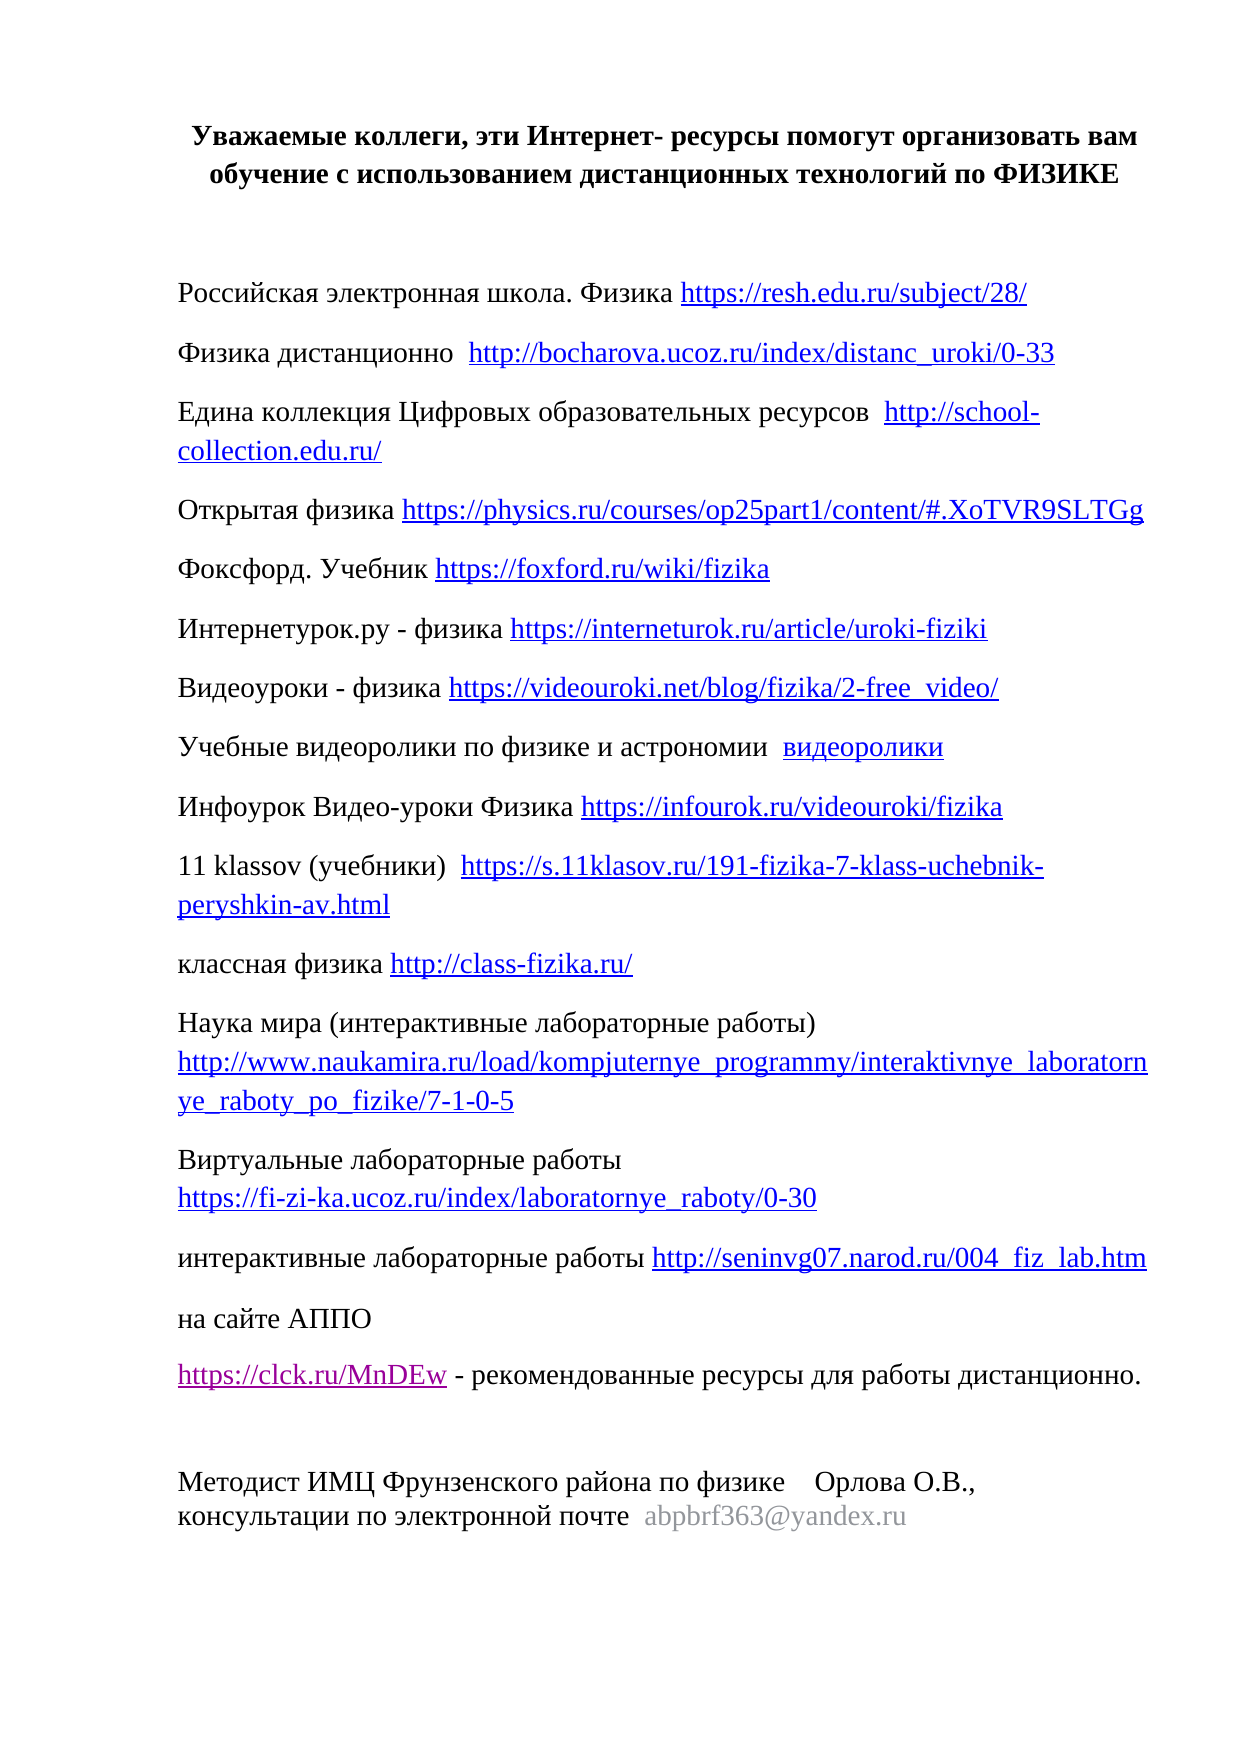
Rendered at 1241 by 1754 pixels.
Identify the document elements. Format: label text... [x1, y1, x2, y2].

text 11 klassov (учебники) https://s.11klasov.ru/191-fizika-7-klass-uchebnik-peryshkin-av.html [177, 848, 1152, 920]
text Открытая физика https://physics.ru/courses/op25part1/content/#.XoTVR9SLTGg [177, 492, 1152, 526]
text Наука мира (интерактивные лабораторные работы) http://www.naukamira.ru/load/kompjuternye_programmy/interaktivnye_laboratornye_raboty_po_fizike/7-1-0-5 [177, 1006, 1152, 1116]
text Методист ИМЦ Фрунзенского района по физике Орлова О.В., консультации по электронной почте abpbrf363@yandex.ru [177, 1464, 1152, 1532]
text Учебные видеоролики по физике и астрономии видеоролики [177, 729, 1152, 763]
text Виртуальные лабораторные работы https://fi-zi-ka.ucoz.ru/index/laboratornye_raboty/0-30 [177, 1142, 1152, 1214]
text интерактивные лабораторные работы http://seninvg07.narod.ru/004_fiz_lab.htm [177, 1240, 1152, 1273]
text Едина коллекция Цифровых образовательных ресурсов http://school-collection.edu.ru/ [177, 394, 1152, 466]
text Фоксфорд. Учебник https://foxford.ru/wiki/fizika [177, 551, 1152, 585]
text https://clck.ru/MnDEw - рекомендованные ресурсы для работы дистанционно. [177, 1355, 1152, 1391]
text Инфоурок Видео-уроки Физика https://infourok.ru/videouroki/fizika [177, 789, 1152, 822]
text на сайте АППО [177, 1299, 1152, 1334]
text Интернетурок.ру - физика https://interneturok.ru/article/uroki-fiziki [177, 611, 1152, 644]
text Уважаемые коллеги, эти Интернет- ресурсы помогут организовать вам обучение с использованием дистанционных технологий по ФИЗИКЕ [177, 118, 1152, 190]
text Физика дистанционно http://bocharova.ucoz.ru/index/distanc_uroki/0-33 [177, 335, 1152, 368]
text Российская электронная школа. Физика https://resh.edu.ru/subject/28/ [177, 275, 1152, 309]
text классная физика http://class-fizika.ru/ [177, 946, 1152, 980]
text Видеоуроки - физика https://videouroki.net/blog/fizika/2-free_video/ [177, 670, 1152, 704]
